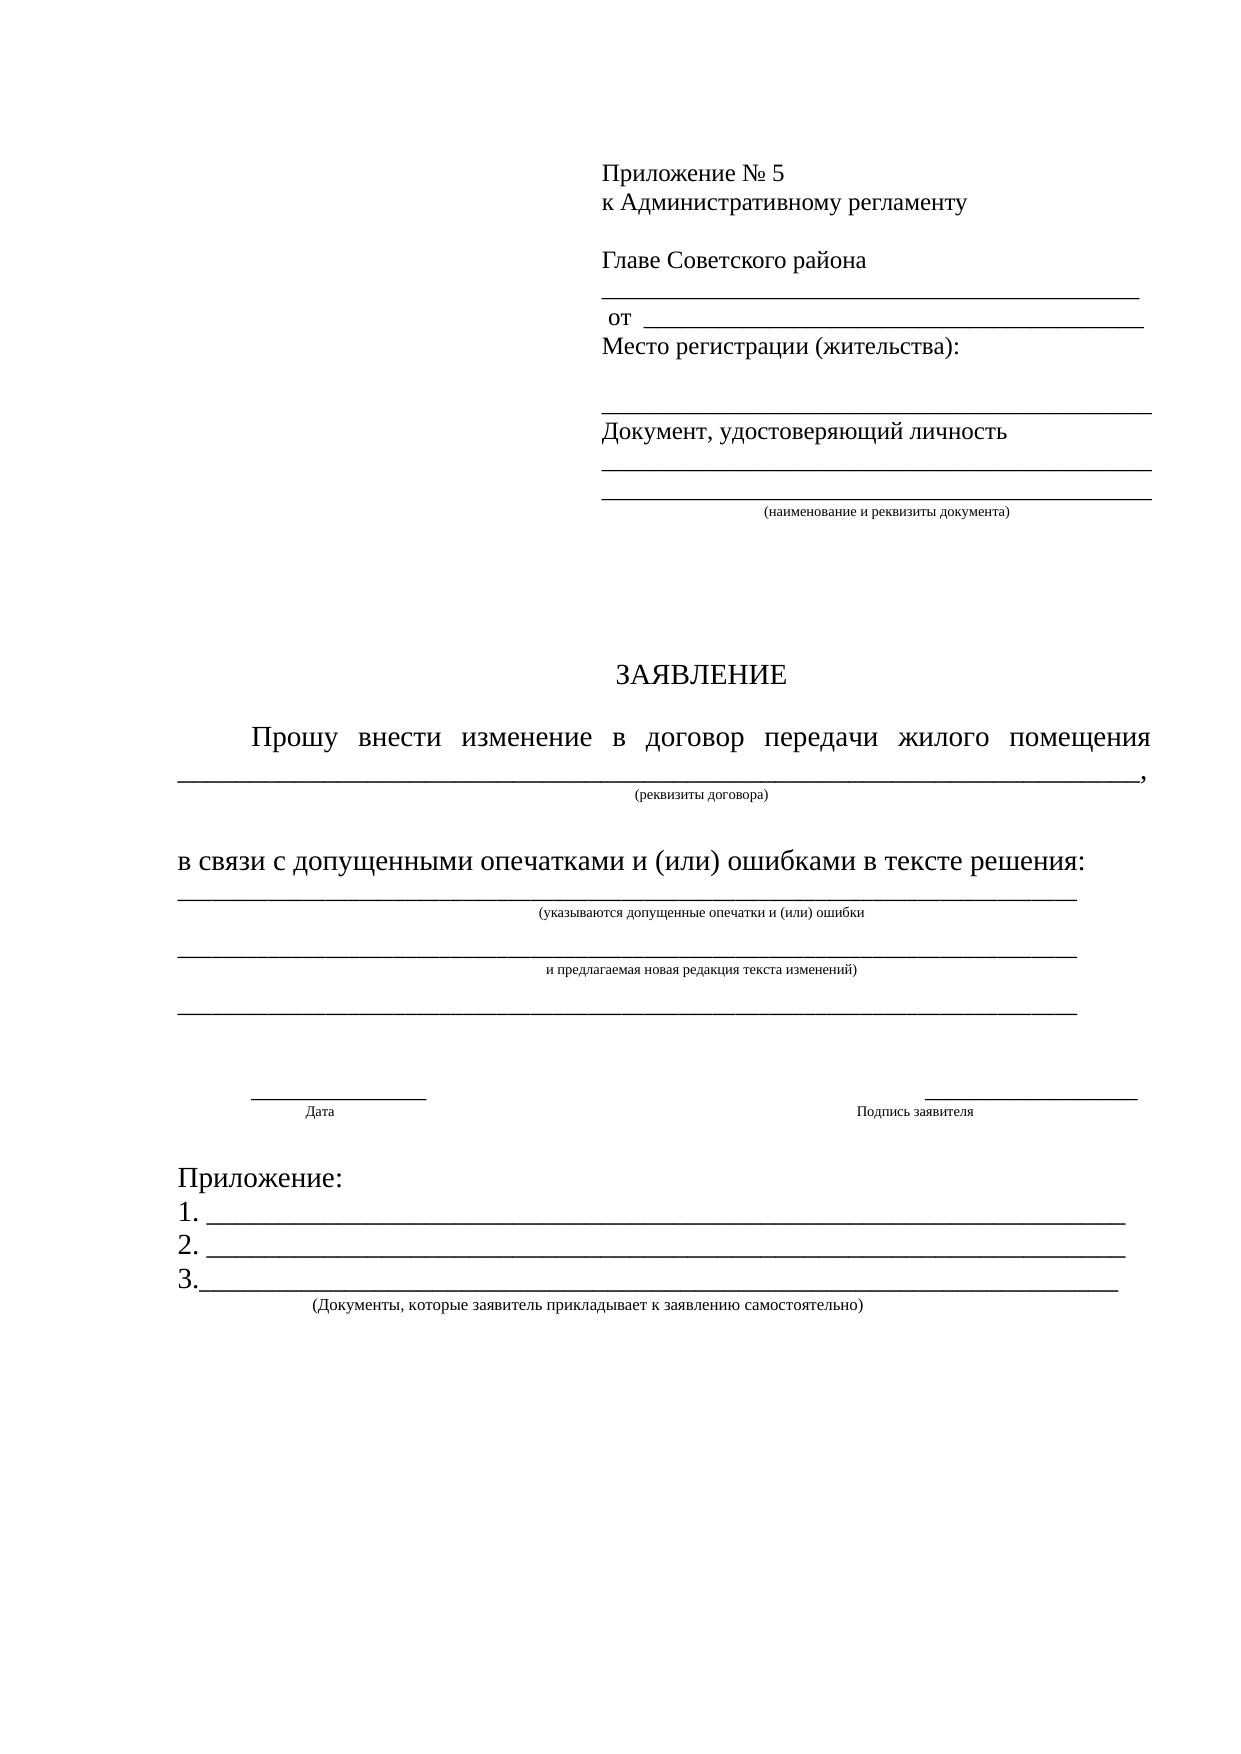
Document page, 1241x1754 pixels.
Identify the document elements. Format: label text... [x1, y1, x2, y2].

text в связи с допущенными опечатками и (или) ошибками в тексте решения: [177, 843, 1152, 876]
text (указываются допущенные опечатки и (или) ошибки [177, 904, 1152, 933]
text (реквизиты договора) [177, 786, 1152, 815]
text и предлагаемая новая редакция текста изменений) [177, 961, 1152, 990]
text _______________________________________________________________________________ [177, 990, 1152, 1018]
text 1. _______________________________________________________________ [177, 1194, 1152, 1227]
text 3._______________________________________________________________ [177, 1261, 1152, 1294]
text ______________ _________________ [177, 1074, 1152, 1103]
text ЗАЯВЛЕНИЕ [177, 657, 1152, 691]
title Прошу внести изменение в договор передачи жилого помещения __________________________________________________________________, [177, 719, 1152, 786]
text 2. _______________________________________________________________ [177, 1227, 1152, 1261]
text _______________________________________________________________________________ [177, 933, 1152, 961]
text (Документы, которые заявитель прикладывает к заявлению самостоятельно) [177, 1294, 1152, 1328]
text Дата Подпись заявителя [177, 1103, 1152, 1132]
text _______________________________________________________________________________ [177, 876, 1152, 904]
text Приложение: [177, 1160, 1152, 1194]
